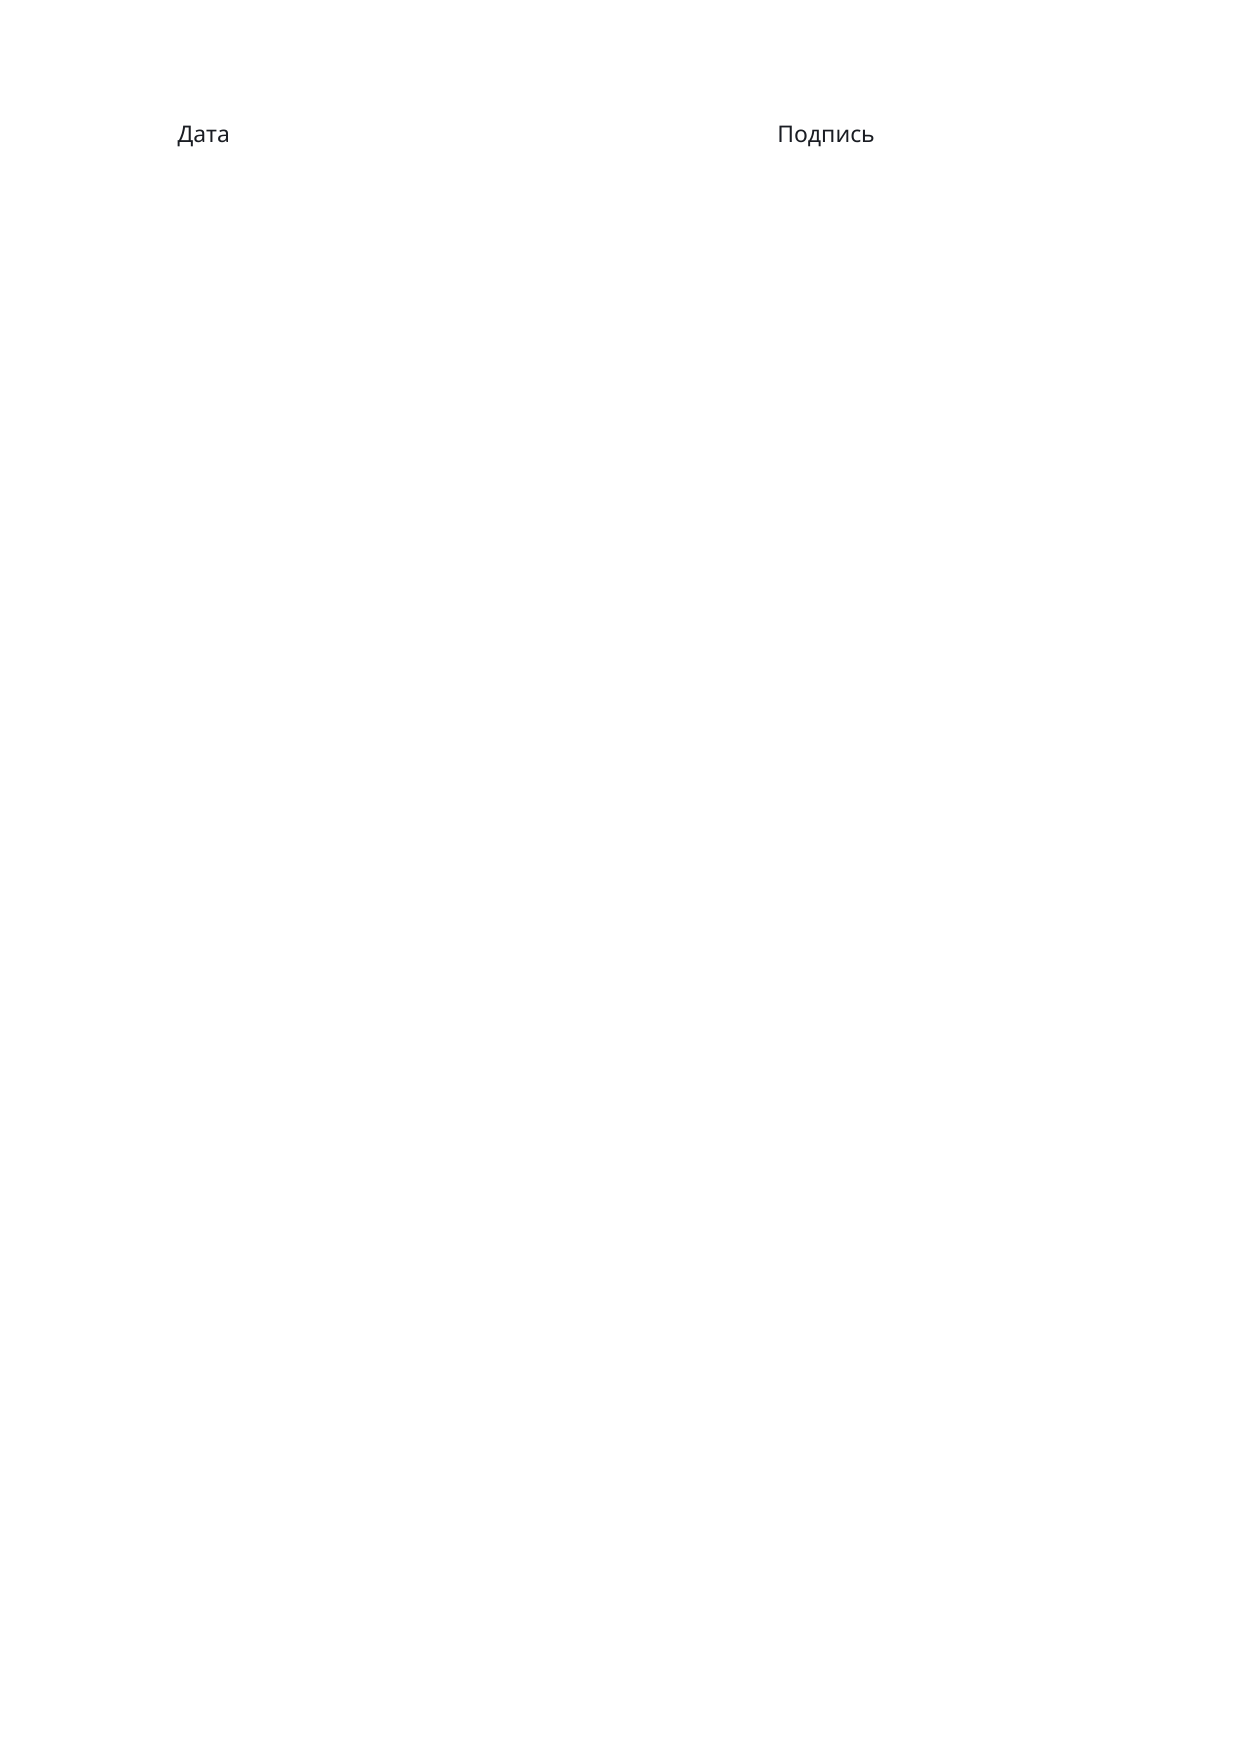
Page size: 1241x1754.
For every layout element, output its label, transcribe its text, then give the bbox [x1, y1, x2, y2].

text Дата Подпись [177, 118, 1152, 149]
